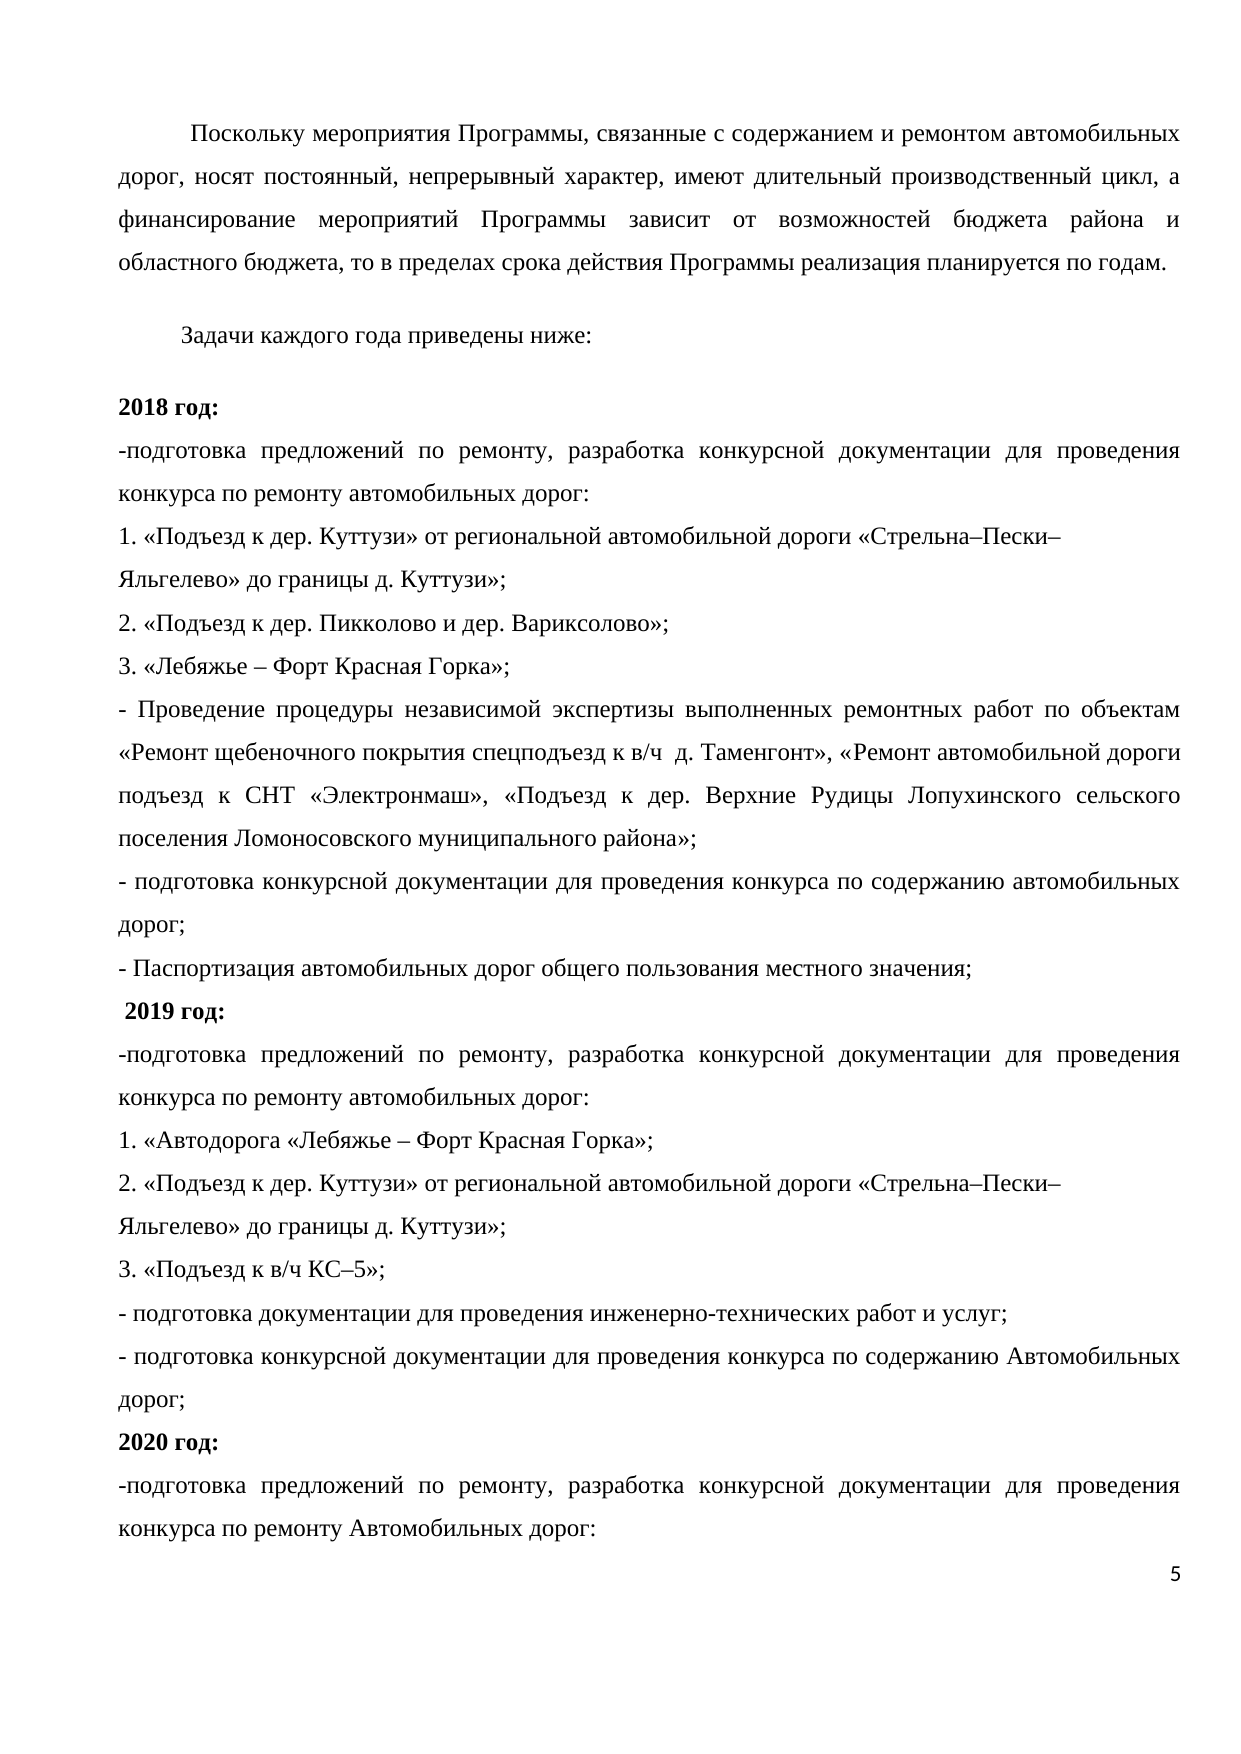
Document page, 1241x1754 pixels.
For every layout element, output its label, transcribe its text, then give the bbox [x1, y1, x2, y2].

text 2. «Подъезд к дер. Пикколово и дер. Вариксолово»; [118, 608, 1181, 636]
text - подготовка конкурсной документации для проведения конкурса по содержанию автомобильных дорог; [118, 866, 1181, 938]
text -подготовка предложений по ремонту, разработка конкурсной документации для проведения конкурса по ремонту автомобильных дорог: [118, 435, 1181, 507]
text -подготовка предложений по ремонту, разработка конкурсной документации для проведения конкурса по ремонту Автомобильных дорог: [118, 1470, 1181, 1542]
text Поскольку мероприятия Программы, связанные с содержанием и ремонтом автомобильных дорог, носят постоянный, непрерывный характер, имеют длительный производственный цикл, а финансирование мероприятий Программы зависит от возможностей бюджета района и областного бюджета, то в пределах срока действия Программы реализация планируется по годам. [118, 118, 1181, 276]
text Задачи каждого года приведены ниже: [118, 320, 1181, 348]
text 1. «Подъезд к дер. Куттузи» от региональной автомобильной дороги «Стрельна–Пески–Яльгелево» до границы д. Куттузи»; [118, 521, 1181, 593]
text 1. «Автодорога «Лебяжье – Форт Красная Горка»; [118, 1125, 1181, 1154]
text -подготовка предложений по ремонту, разработка конкурсной документации для проведения конкурса по ремонту автомобильных дорог: [118, 1039, 1181, 1111]
text 3. «Лебяжье – Форт Красная Горка»; [118, 651, 1181, 679]
text 3. «Подъезд к в/ч КС–5»; [118, 1254, 1181, 1283]
text 2018 год: [118, 392, 1181, 421]
text - подготовка конкурсной документации для проведения конкурса по содержанию Автомобильных дорог; [118, 1341, 1181, 1413]
text - подготовка документации для проведения инженерно-технических работ и услуг; [118, 1298, 1181, 1326]
text 2019 год: [118, 996, 1181, 1024]
text - Проведение процедуры независимой экспертизы выполненных ремонтных работ по объектам «Ремонт щебеночного покрытия спецподъезд к в/ч д. Таменгонт», «Ремонт автомобильной дороги подъезд к СНТ «Электронмаш», «Подъезд к дер. Верхние Рудицы Лопухинского сельского поселения Ломоносовского муниципального района»; [118, 694, 1181, 852]
text 2. «Подъезд к дер. Куттузи» от региональной автомобильной дороги «Стрельна–Пески–Яльгелево» до границы д. Куттузи»; [118, 1168, 1181, 1240]
text 2020 год: [118, 1427, 1181, 1456]
text - Паспортизация автомобильных дорог общего пользования местного значения; [118, 953, 1181, 981]
